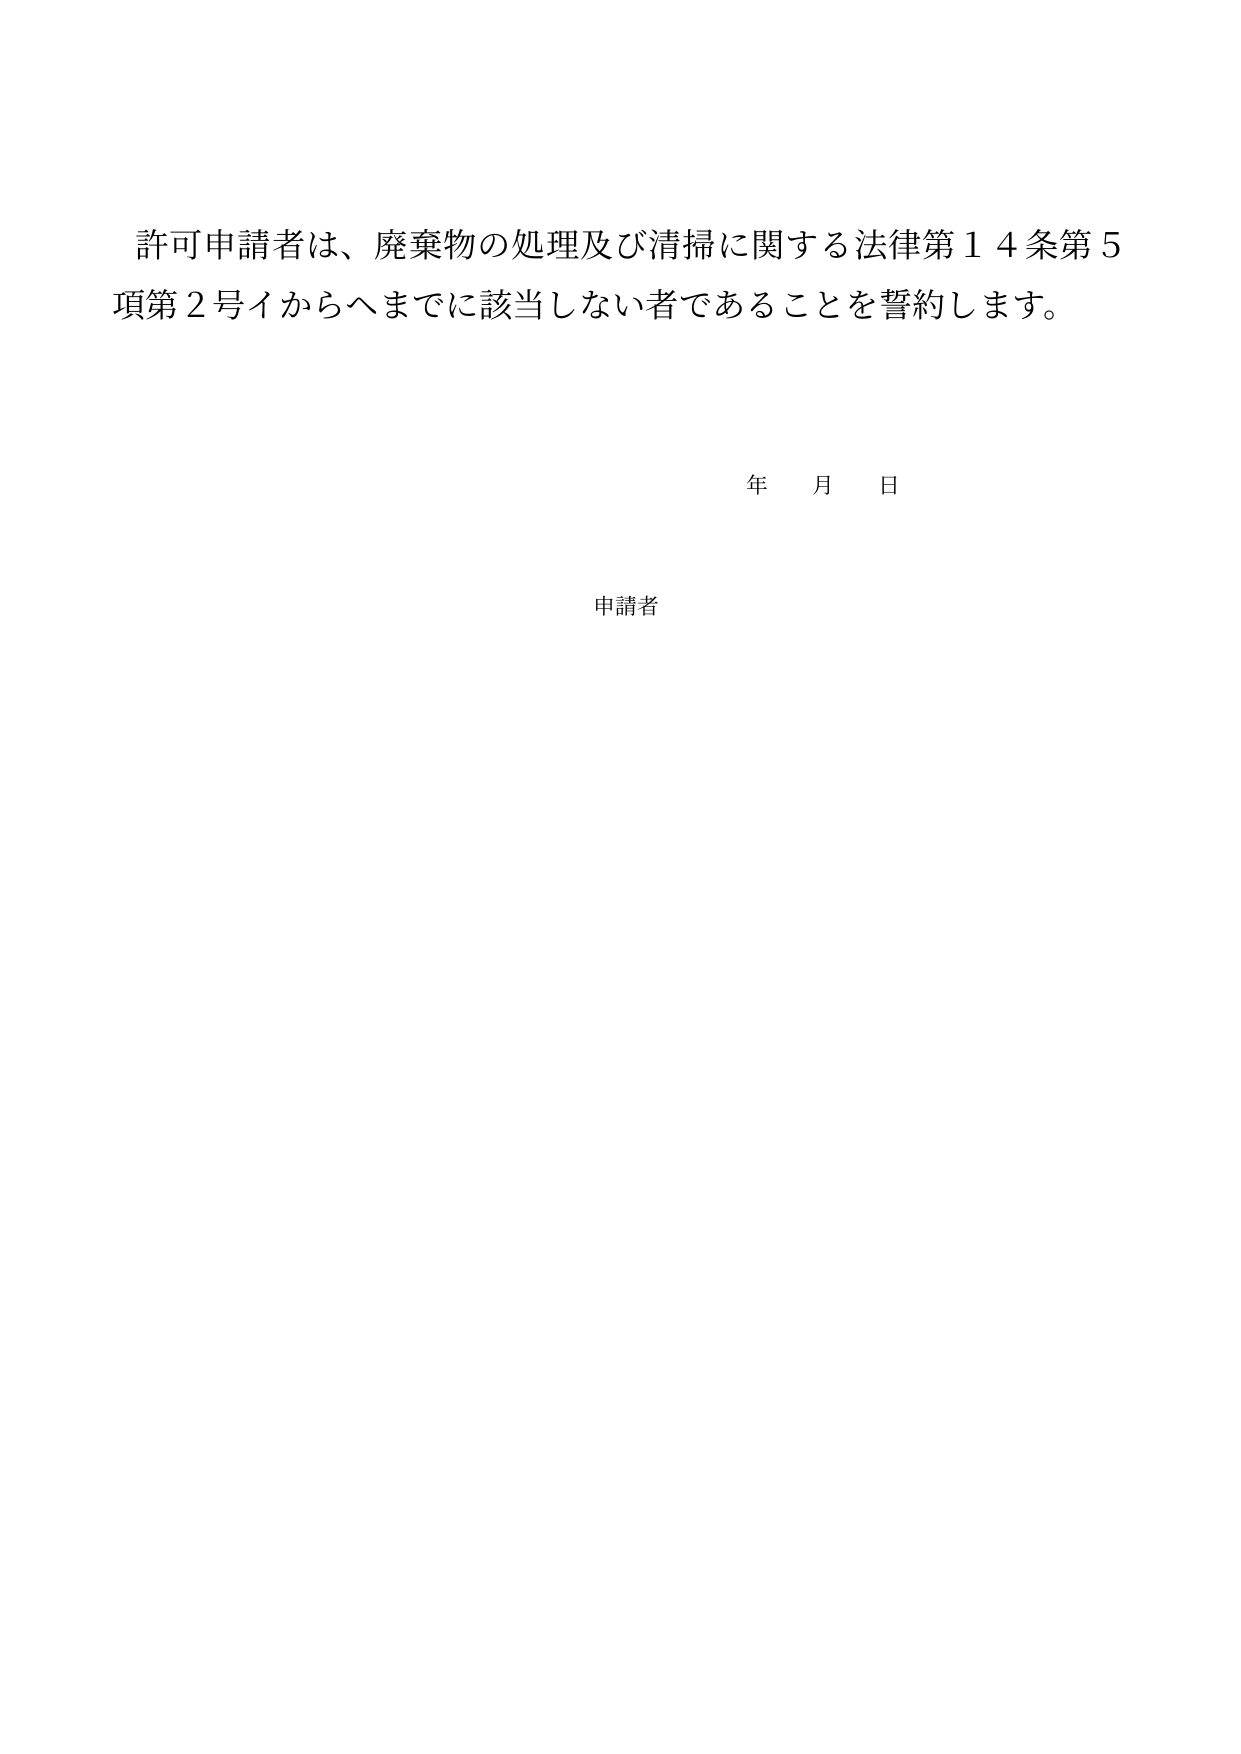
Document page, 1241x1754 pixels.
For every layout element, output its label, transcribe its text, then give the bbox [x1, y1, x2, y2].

text 許可申請者は、廃棄物の処理及び清掃に関する法律第１４条第５項第２号イからヘまでに該当しない者であることを誓約します。 [112, 212, 1128, 333]
text 申請者 [112, 575, 1128, 635]
text 年 月 日 [112, 454, 1128, 514]
